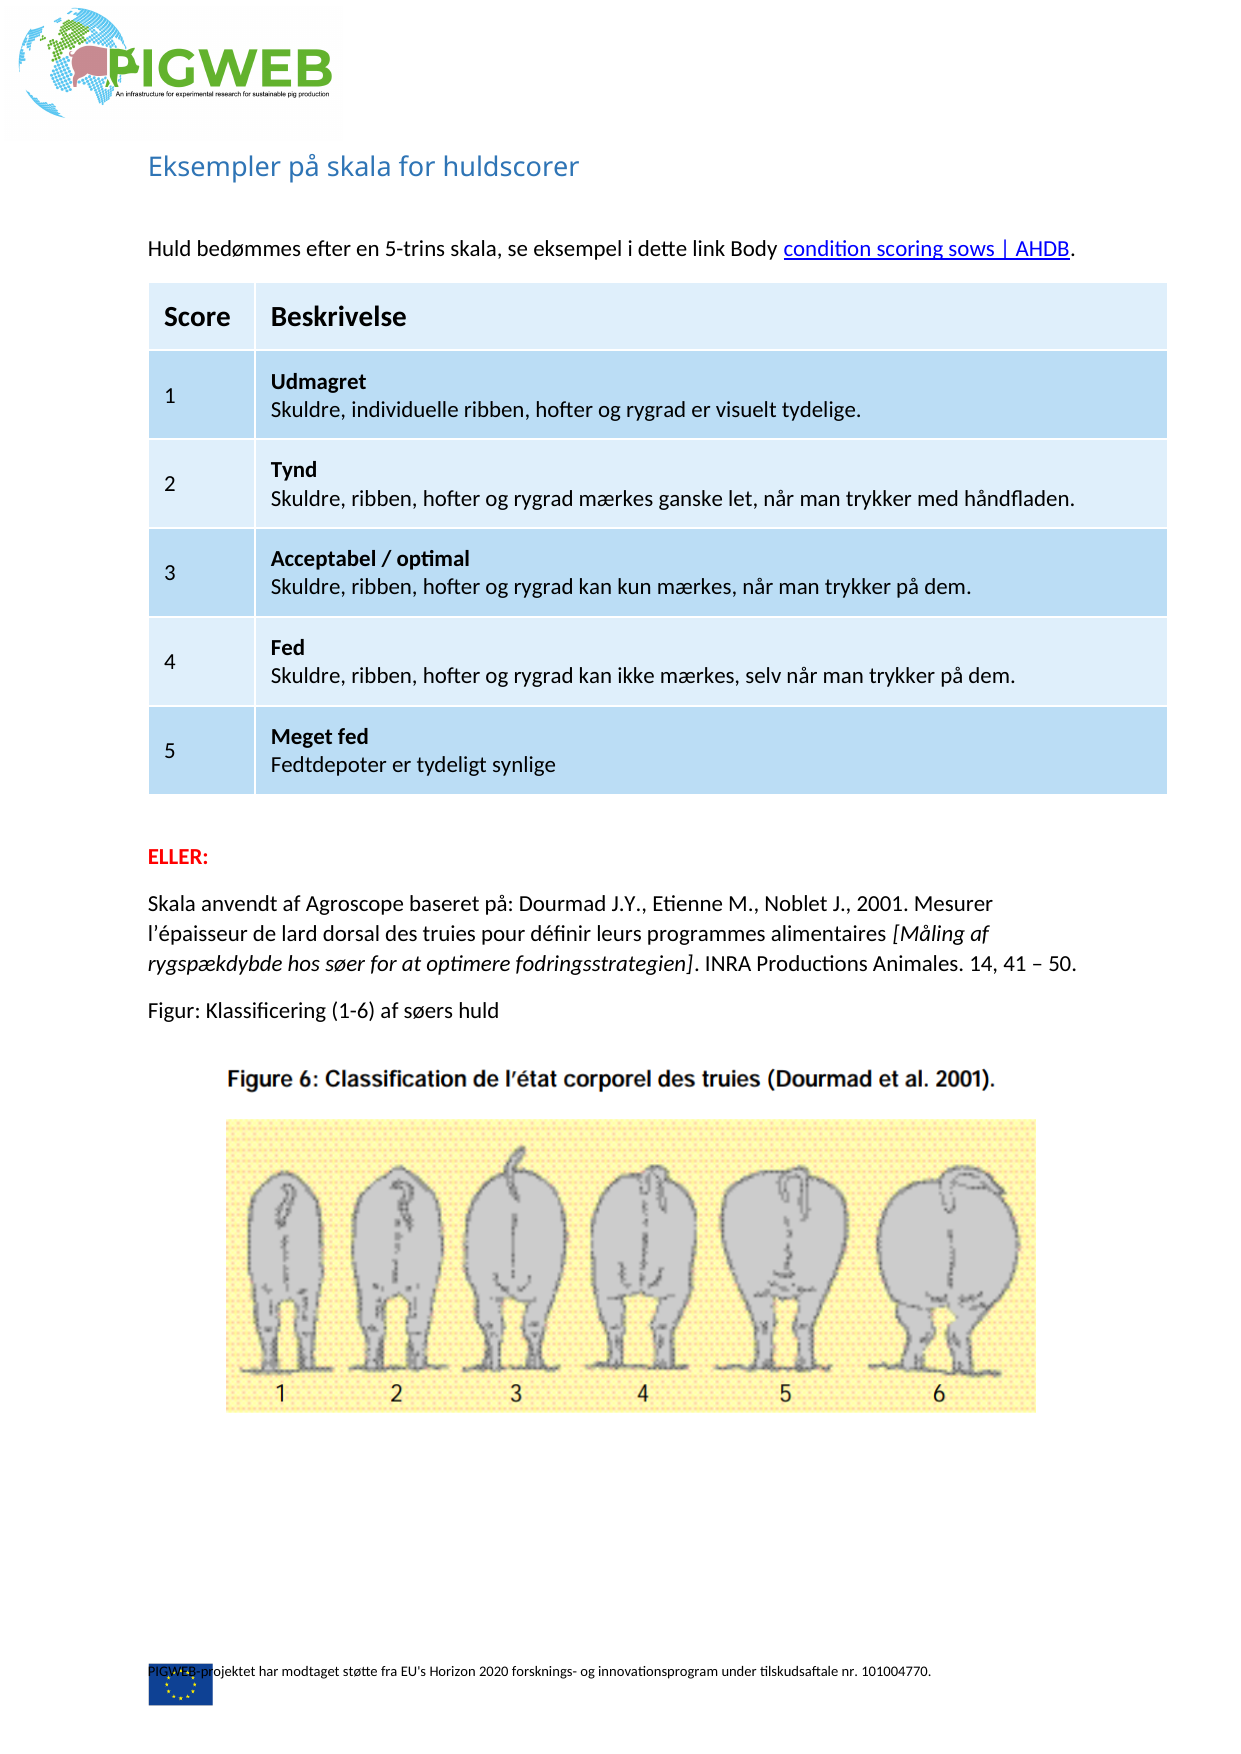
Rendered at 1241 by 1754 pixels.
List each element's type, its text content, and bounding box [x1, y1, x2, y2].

text Figur: Klassificering (1-6) af søers huld [148, 996, 1093, 1024]
table_header Score [149, 283, 254, 349]
table_cell 5 [149, 707, 254, 794]
table_cell Meget fed Fedtdepoter er tydeligt synlige [256, 707, 1167, 794]
table_cell 1 [149, 351, 254, 438]
table_header Beskrivelse [256, 283, 1167, 349]
table_cell 3 [149, 529, 254, 616]
table_cell 4 [149, 618, 254, 705]
picture [147, 1043, 1092, 1466]
text Huld bedømmes efter en 5-trins skala, se eksempel i dette link Body condition scoring sows | AHDB. [148, 234, 1093, 262]
text ELLER: [148, 842, 1093, 870]
table_cell Tynd Skuldre, ribben, hofter og rygrad mærkes ganske let, når man trykker med håndfladen. [256, 440, 1167, 527]
text Skala anvendt af Agroscope baseret på: Dourmad J.Y., Etienne M., Noblet J., 2001. Mesurer l’épaisseur de lard dorsal des truies pour définir leurs programmes alimentaires [Måling af rygspækdybde hos søer for at optimere fodringsstrategien]. INRA Productions Animales. 14, 41 – 50. [148, 889, 1093, 978]
picture [147, 1662, 214, 1706]
subtitle Eksempler på skala for huldscorer [148, 148, 1093, 184]
table_cell Udmagret Skuldre, individuelle ribben, hofter og rygrad er visuelt tydelige. [256, 351, 1167, 438]
table_cell Acceptabel / optimal Skuldre, ribben, hofter og rygrad kan kun mærkes, når man trykker på dem. [256, 529, 1167, 616]
table_cell Fed Skuldre, ribben, hofter og rygrad kan ikke mærkes, selv når man trykker på dem. [256, 618, 1167, 705]
table_cell 2 [149, 440, 254, 527]
